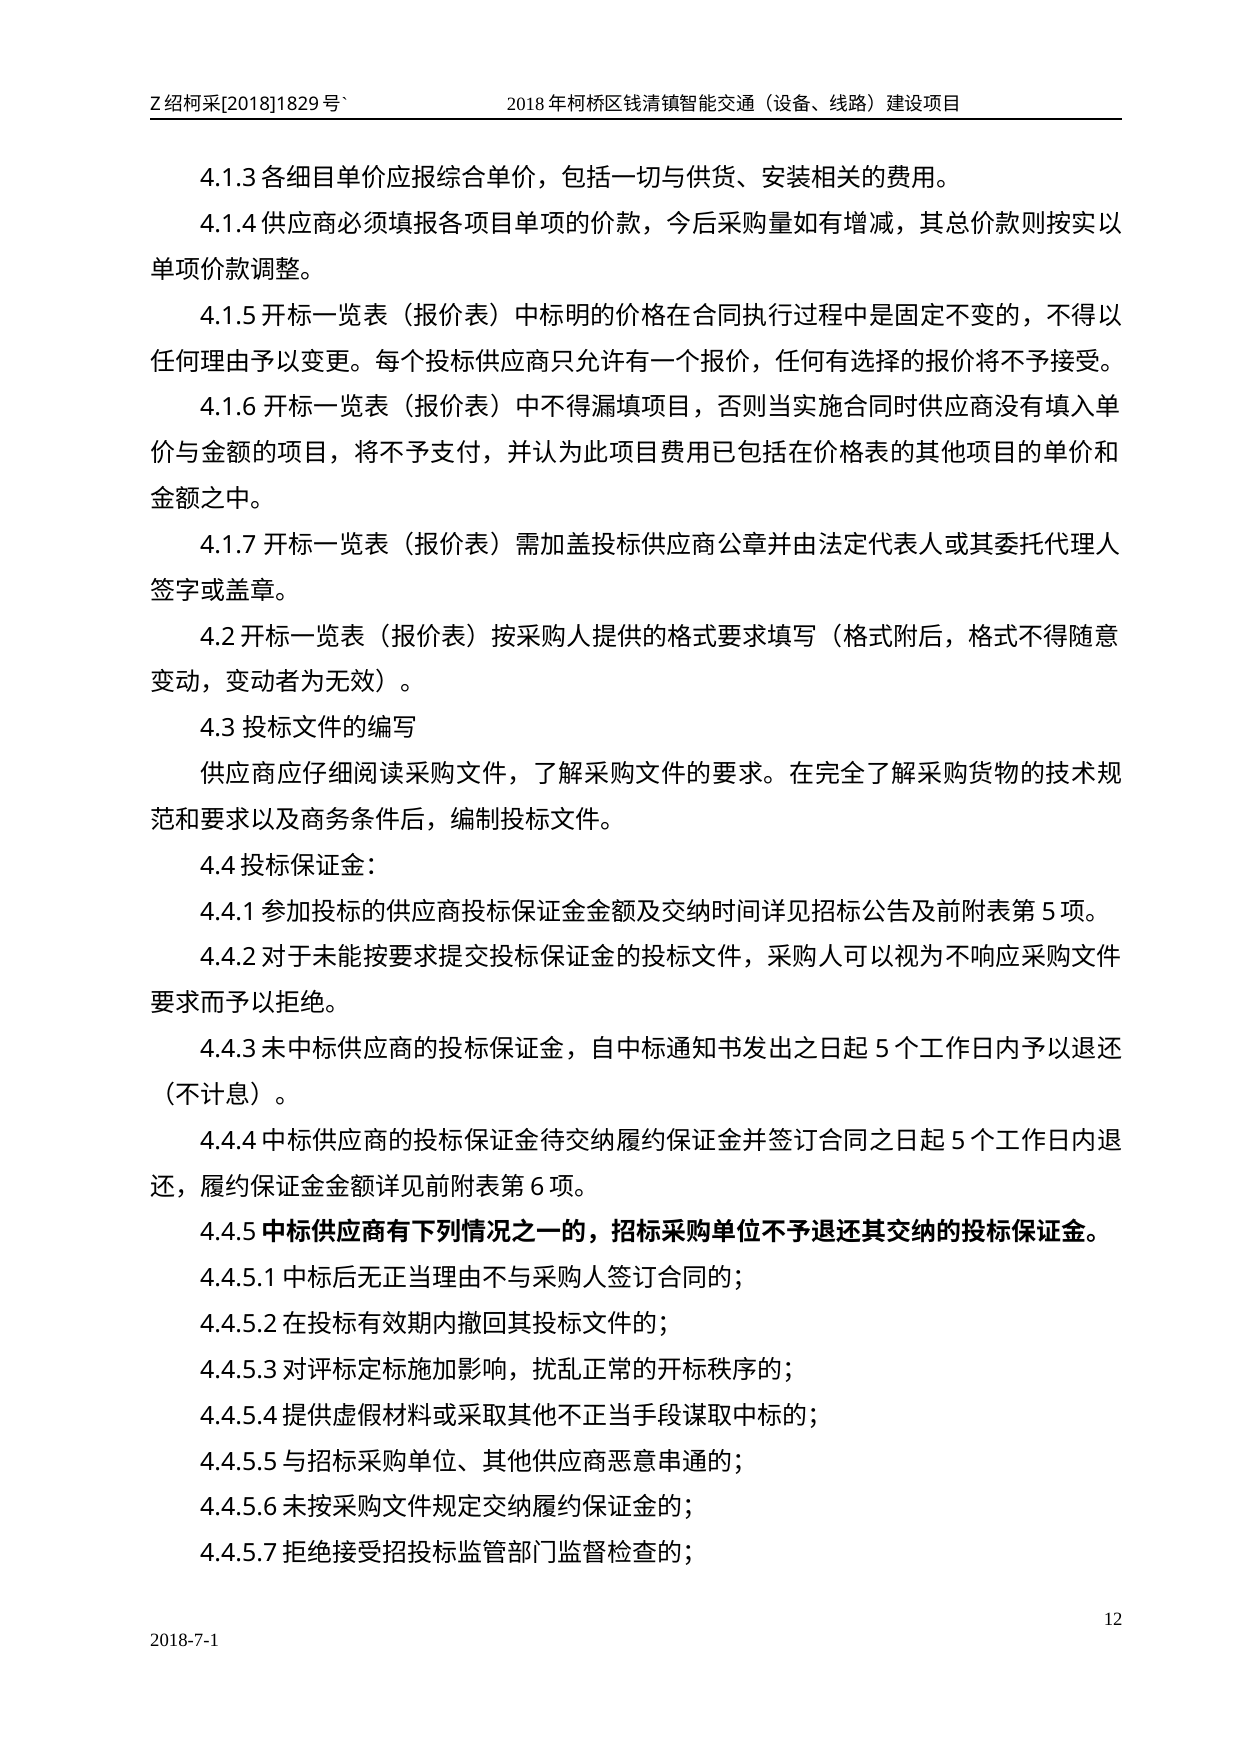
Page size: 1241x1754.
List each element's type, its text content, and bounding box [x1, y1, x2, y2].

text 4.4.5.1中标后无正当理由不与采购人签订合同的； [150, 1250, 1122, 1296]
text 4.1.5开标一览表（报价表）中标明的价格在合同执行过程中是固定不变的，不得以任何理由予以变更。每个投标供应商只允许有一个报价，任何有选择的报价将不予接受。 [150, 287, 1122, 379]
text 4.4.5.4提供虚假材料或采取其他不正当手段谋取中标的； [150, 1387, 1122, 1433]
text 4.2开标一览表（报价表）按采购人提供的格式要求填写（格式附后，格式不得随意变动，变动者为无效）。 [150, 608, 1122, 700]
text 4.1.4供应商必须填报各项目单项的价款，今后采购量如有增减，其总价款则按实以单项价款调整。 [150, 196, 1122, 287]
text 4.4.5.6未按采购文件规定交纳履约保证金的； [150, 1479, 1122, 1525]
text 4.4.3未中标供应商的投标保证金，自中标通知书发出之日起5个工作日内予以退还（不计息）。 [150, 1021, 1122, 1112]
text 4.1.6 开标一览表（报价表）中不得漏填项目，否则当实施合同时供应商没有填入单价与金额的项目，将不予支付，并认为此项目费用已包括在价格表的其他项目的单价和金额之中。 [150, 379, 1122, 517]
text 4.4.5.7拒绝接受招投标监管部门监督检查的； [150, 1525, 1122, 1571]
text 4.4.5.2在投标有效期内撤回其投标文件的； [150, 1296, 1122, 1342]
text 4.4投标保证金： [150, 837, 1122, 883]
text 4.4.4中标供应商的投标保证金待交纳履约保证金并签订合同之日起5个工作日内退还，履约保证金金额详见前附表第6项。 [150, 1112, 1122, 1204]
text 4.4.1参加投标的供应商投标保证金金额及交纳时间详见招标公告及前附表第5项。 [150, 883, 1122, 929]
text 4.4.5中标供应商有下列情况之一的，招标采购单位不予退还其交纳的投标保证金。 [150, 1204, 1122, 1250]
text 4.4.2对于未能按要求提交投标保证金的投标文件，采购人可以视为不响应采购文件要求而予以拒绝。 [150, 929, 1122, 1021]
text 4.3 投标文件的编写 [150, 700, 1122, 746]
text 4.4.5.5与招标采购单位、其他供应商恶意串通的； [150, 1433, 1122, 1479]
text 4.1.7 开标一览表（报价表）需加盖投标供应商公章并由法定代表人或其委托代理人签字或盖章。 [150, 517, 1122, 608]
text 4.4.5.3对评标定标施加影响，扰乱正常的开标秩序的； [150, 1342, 1122, 1387]
text 供应商应仔细阅读采购文件，了解采购文件的要求。在完全了解采购货物的技术规范和要求以及商务条件后，编制投标文件。 [150, 746, 1122, 837]
text 4.1.3各细目单价应报综合单价，包括一切与供货、安装相关的费用。 [150, 150, 1122, 196]
